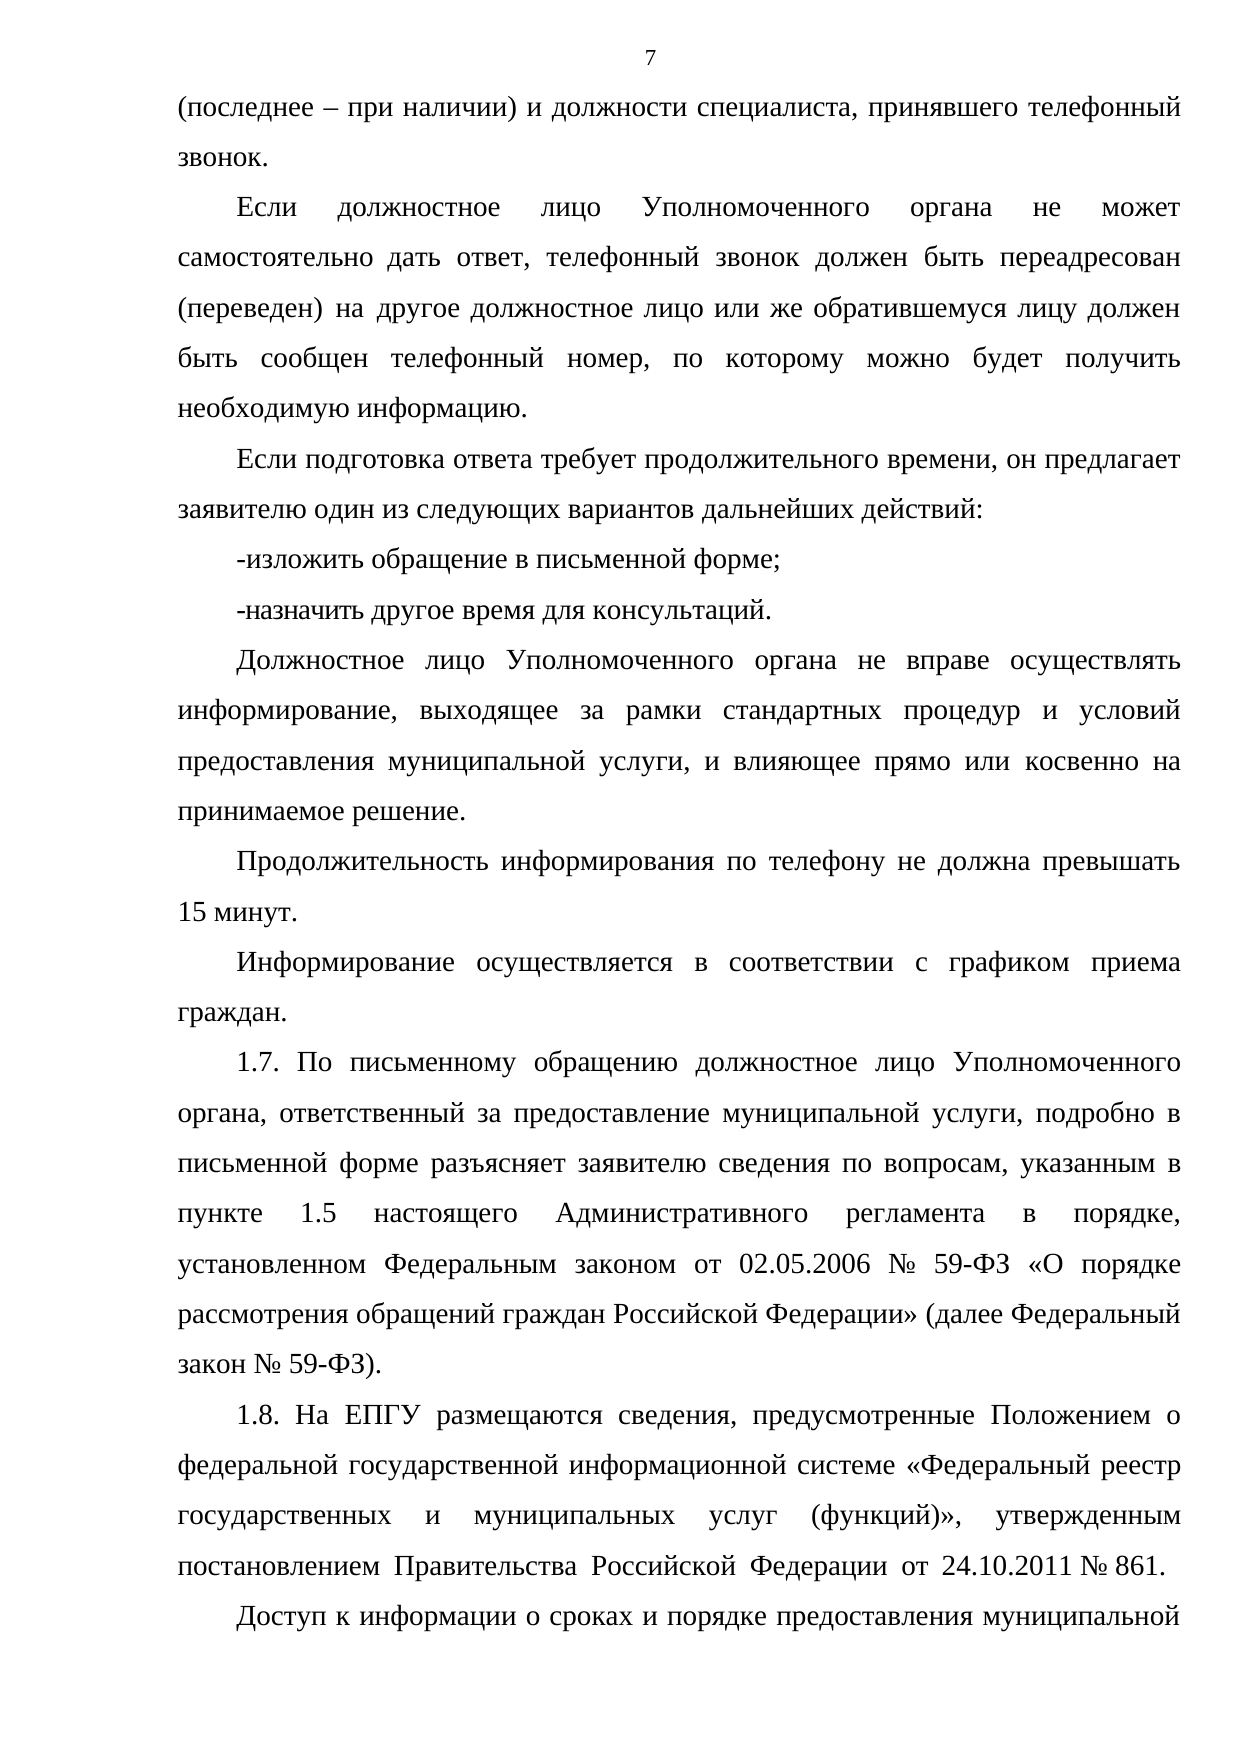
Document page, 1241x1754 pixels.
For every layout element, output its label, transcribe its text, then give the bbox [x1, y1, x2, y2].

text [177, 89, 1181, 172]
text Если должностное лицо Уполномоченного органа не может самостоятельно дать ответ, телефонный звонок должен быть переадресован (переведен) на другое должностное лицо или же обратившемуся лицу должен быть сообщен телефонный номер, по которому можно будет получить необходимую информацию. [177, 189, 1181, 424]
text Если подготовка ответа требует продолжительного времени, он предлагает заявителю один из следующих вариантов дальнейших действий: [177, 441, 1181, 525]
text -назначить другое время для консультаций. [177, 592, 1181, 625]
text Должностное лицо Уполномоченного органа не вправе осуществлять информирование, выходящее за рамки стандартных процедур и условий предоставления муниципальной услуги, и влияющее прямо или косвенно на принимаемое решение. [177, 642, 1181, 827]
text Продолжительность информирования по телефону не должна превышать 15 минут. [177, 843, 1181, 927]
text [177, 1598, 1181, 1632]
text 1.8. На ЕПГУ размещаются сведения, предусмотренные Положением о федеральной государственной информационной системе «Федеральный реестр государственных и муниципальных услуг (функций)», утвержденным постановлением Правительства Российской Федерации от 24.10.2011 № 861. [177, 1397, 1181, 1581]
text -изложить обращение в письменной форме; [177, 541, 1181, 575]
text Информирование осуществляется в соответствии с графиком приема граждан. [177, 944, 1181, 1028]
text 1.7. По письменному обращению должностное лицо Уполномоченного органа, ответственный за предоставление муниципальной услуги, подробно в письменной форме разъясняет заявителю сведения по вопросам, указанным в пункте 1.5 настоящего Административного регламента в порядке, установленном Федеральным законом от 02.05.2006 № 59-ФЗ «О порядке рассмотрения обращений граждан Российской Федерации» (далее Федеральный закон № 59-ФЗ). [177, 1044, 1181, 1380]
